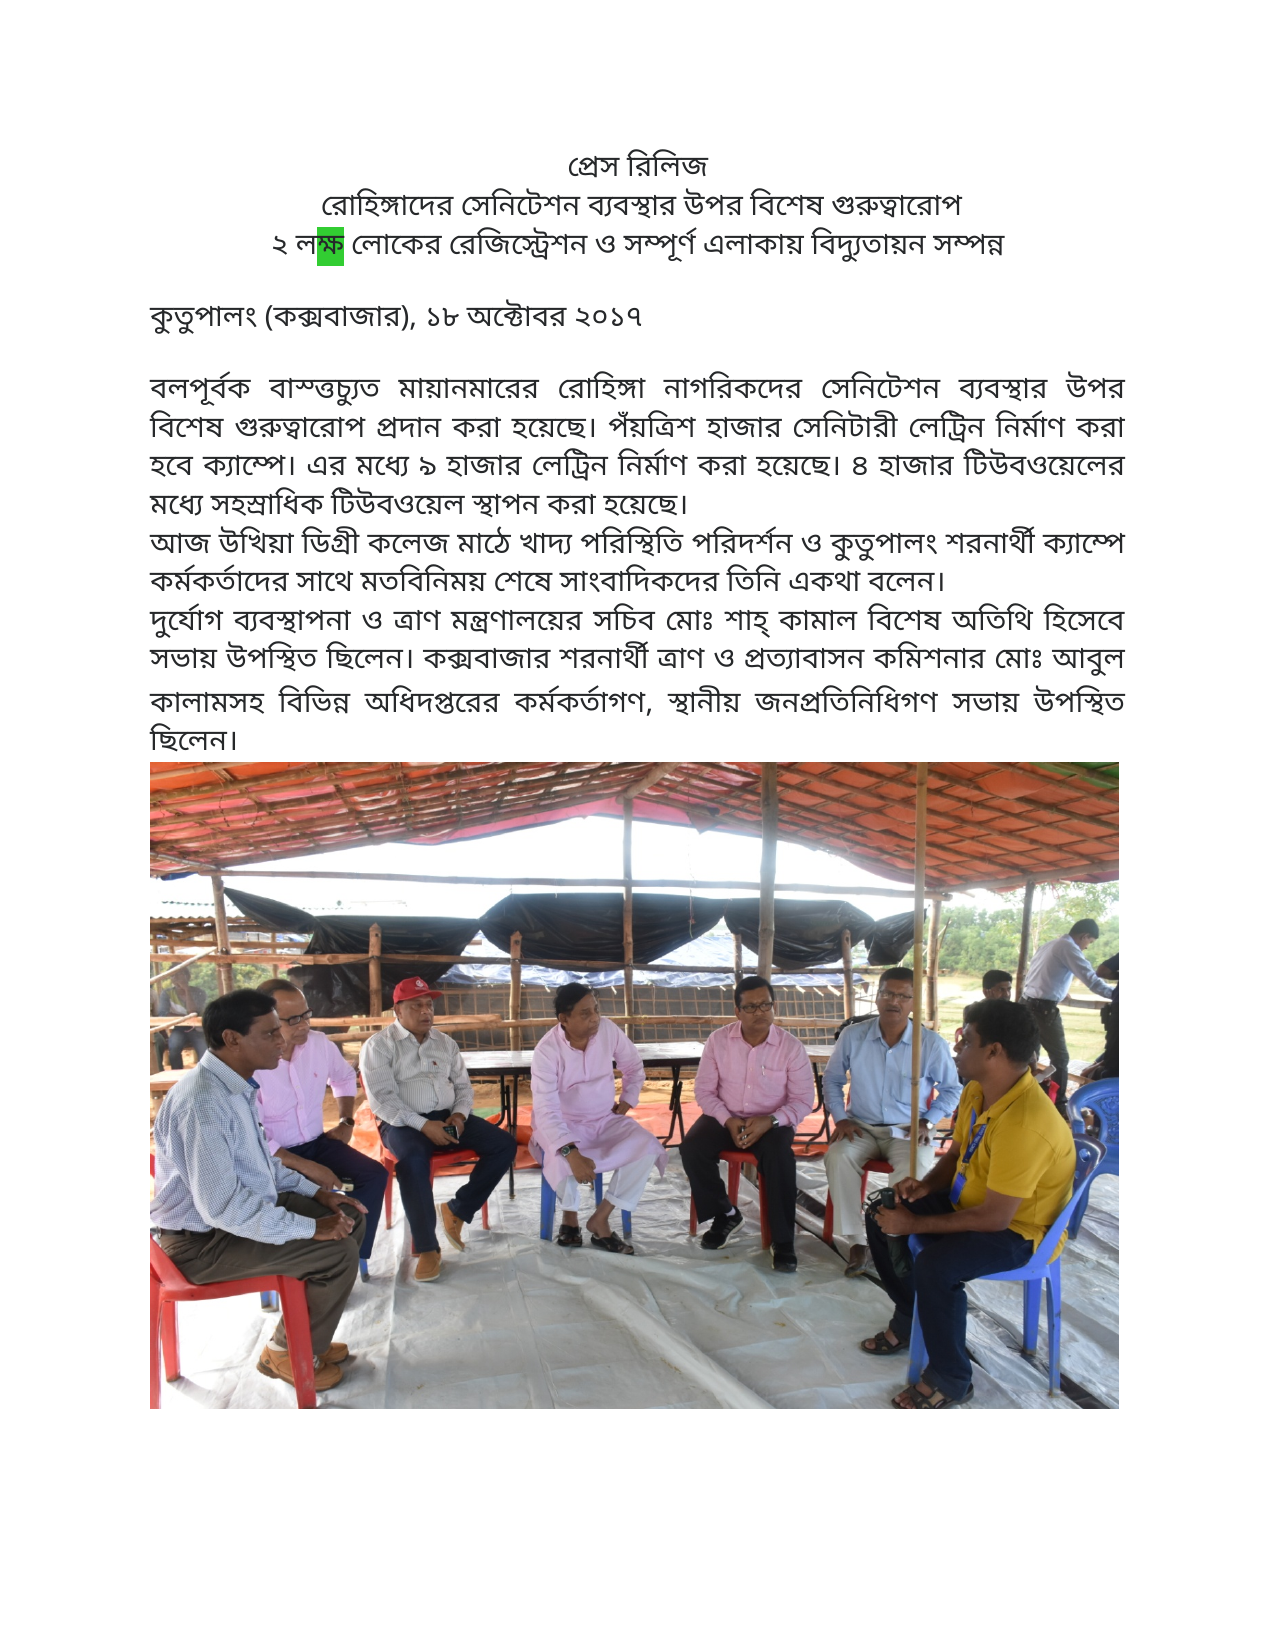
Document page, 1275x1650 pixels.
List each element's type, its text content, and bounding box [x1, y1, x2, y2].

text কুতুপালং (কক্সবাজার), ১৮ অক্টোবর ২০১৭ [150, 295, 1125, 338]
text আজ উখিয়া ডিগ্রী কলেজ মাঠে খাদ্য পরিস্থিতি পরিদর্শন ও কুতুপালং শরনার্থী ক্যাম্পে কর্মকর্তাদের সাথে মতবিনিময় শেষে সাংবাদিকদের তিনি একথা বলেন। [150, 526, 1125, 603]
text বলপূর্বক বাস্ত্তচ্যুত মায়ানমারের রোহিঙ্গা নাগরিকদের সেনিটেশন ব্যবস্থার উপর বিশেষ গুরুত্বারোপ প্রদান করা হয়েছে। পঁয়ত্রিশ হাজার সেনিটারী লেট্রিন নির্মাণ করা হবে ক্যাম্পে। এর মধ্যে ৯ হাজার লেট্রিন নির্মাণ করা হয়েছে। ৪ হাজার টিউবওয়েলের মধ্যে সহস্রাধিক টিউবওয়েল স্থাপন করা হয়েছে। [150, 372, 1125, 526]
text রোহিঙ্গাদের সেনিটেশন ব্যবস্থার উপর বিশেষ গুরুত্বারোপ [150, 189, 1125, 227]
text ২ লক্ষ লোকের রেজিস্ট্রেশন ও সম্পূর্ণ এলাকায় বিদ্যুতায়ন সম্পন্ন [344, 227, 1125, 266]
text ২ লক্ষ লোকের রেজিস্ট্রেশন ও সম্পূর্ণ এলাকায় বিদ্যুতায়ন সম্পন্ন [150, 227, 317, 266]
text প্রেস রিলিজ [150, 150, 1125, 189]
picture [150, 762, 1119, 1409]
text দুর্যোগ ব্যবস্থাপনা ও ত্রাণ মন্ত্রণালয়ের সচিব মোঃ শাহ্ কামাল বিশেষ অতিথি হিসেবে সভায় উপস্থিত ছিলেন। কক্সবাজার শরনার্থী ত্রাণ ও প্রত্যাবাসন কমিশনার মোঃ আবুল কালামসহ বিভিন্ন অধিদপ্তরের কর্মকর্তাগণ, স্থানীয় জনপ্রতিনিধিগণ সভায় উপস্থিত ছিলেন। [150, 603, 1125, 762]
